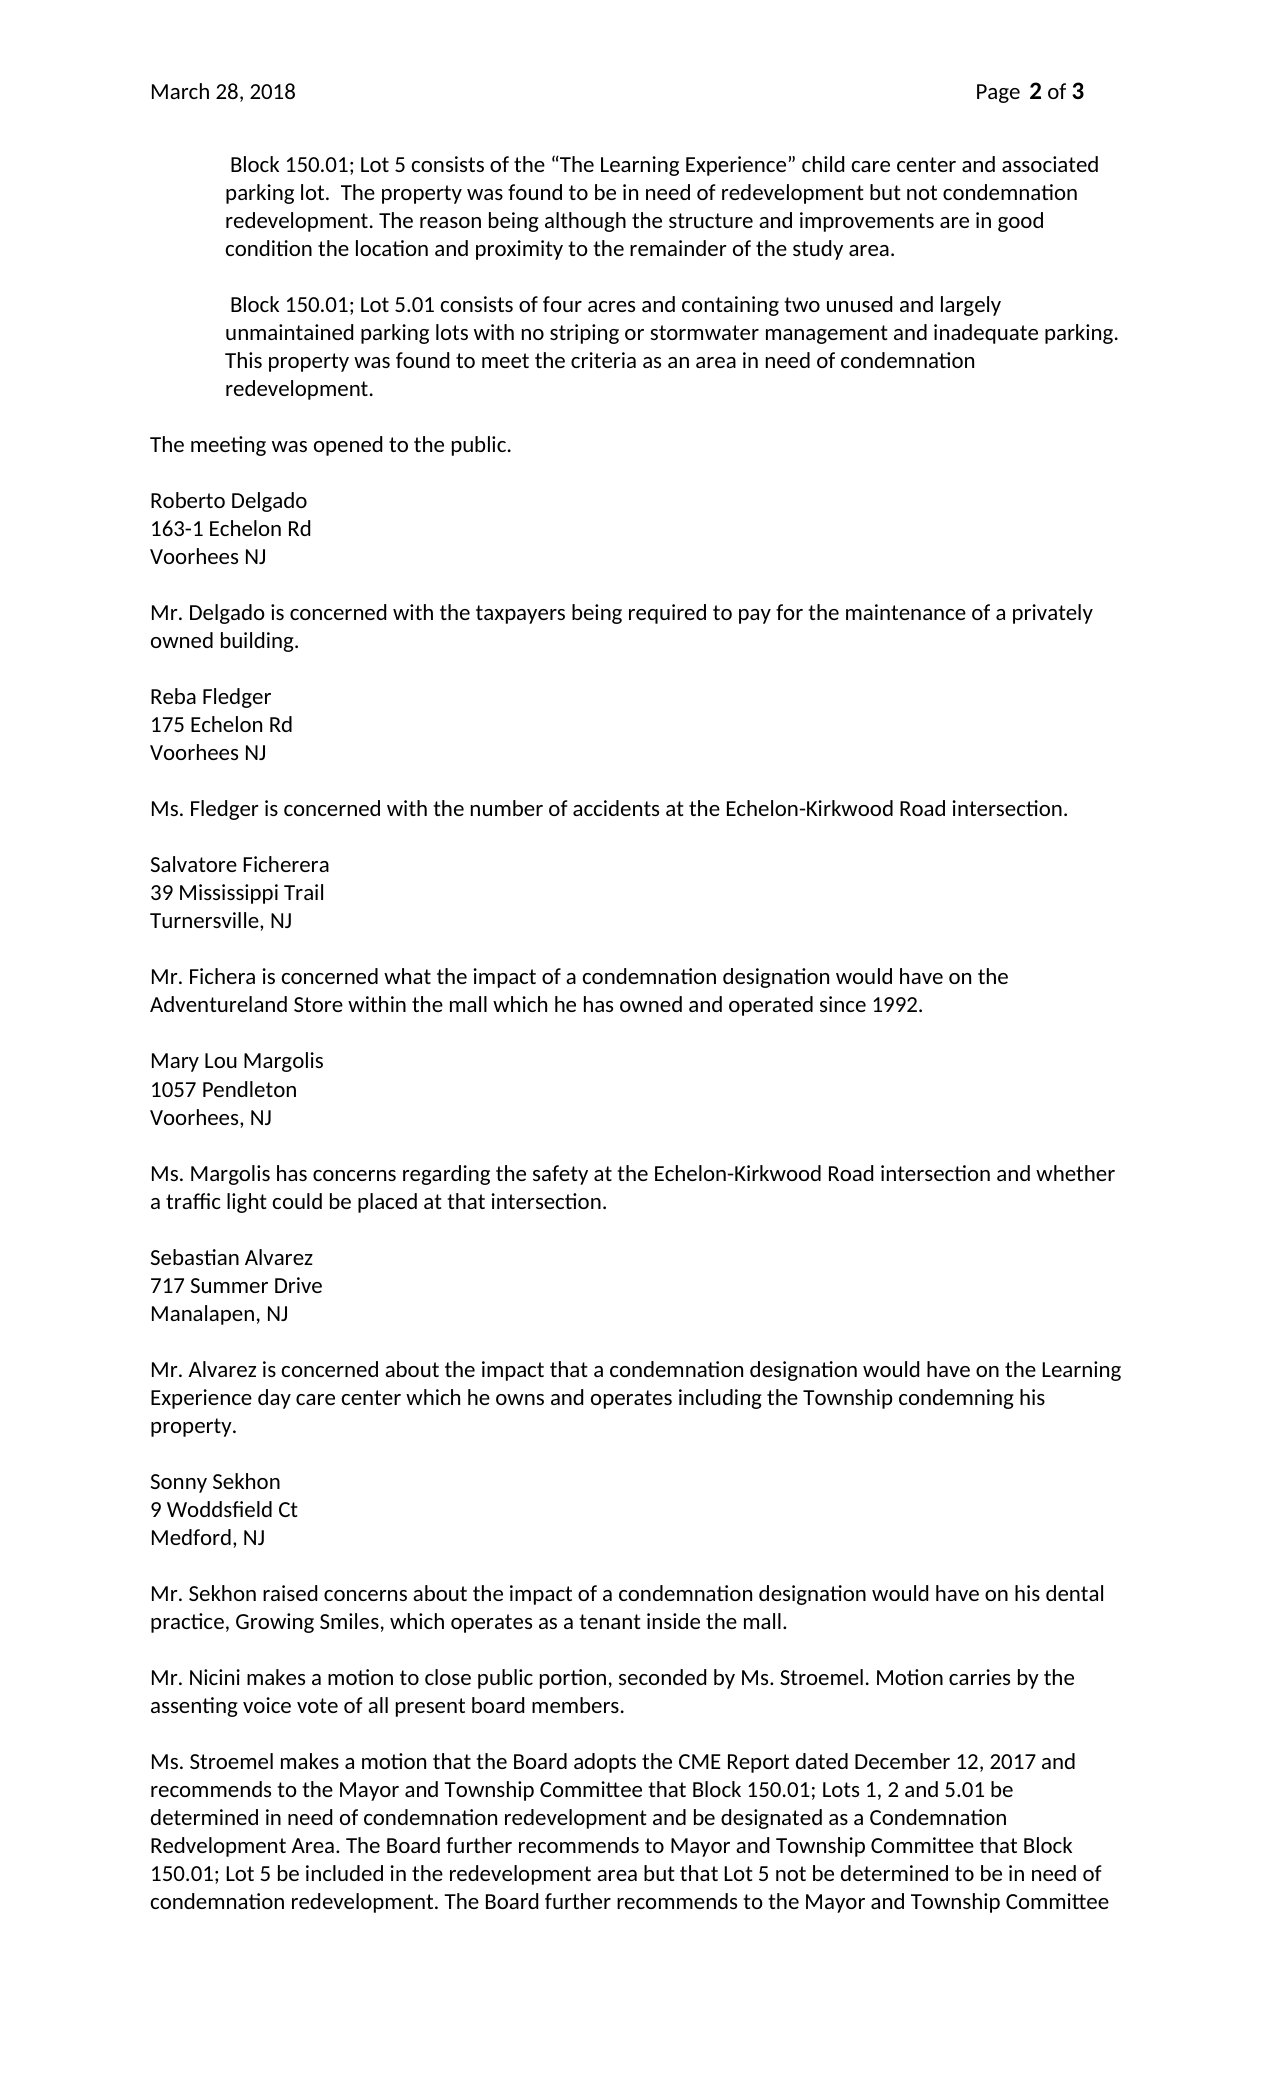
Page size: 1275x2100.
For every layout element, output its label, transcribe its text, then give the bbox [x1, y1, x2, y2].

text Medford, NJ [150, 1523, 1125, 1551]
text Turnersville, NJ [150, 907, 1125, 934]
text 175 Echelon Rd [150, 710, 1125, 738]
text Mr. Sekhon raised concerns about the impact of a condemnation designation would have on his dental practice, Growing Smiles, which operates as a tenant inside the mall. [150, 1579, 1125, 1635]
text Manalapen, NJ [150, 1299, 1125, 1327]
text 163-1 Echelon Rd [150, 514, 1125, 542]
text Voorhees NJ [150, 542, 1125, 570]
text Sebastian Alvarez [150, 1243, 1125, 1271]
text Block 150.01; Lot 5.01 consists of four acres and containing two unused and largely unmaintained parking lots with no striping or stormwater management and inadequate parking. This property was found to meet the criteria as an area in need of condemnation redevelopment. [225, 290, 1125, 402]
text Mr. Delgado is concerned with the taxpayers being required to pay for the maintenance of a privately owned building. [150, 598, 1125, 654]
text 9 Woddsfield Ct [150, 1495, 1125, 1523]
text Block 150.01; Lot 5 consists of the “The Learning Experience” child care center and associated parking lot. The property was found to be in need of redevelopment but not condemnation redevelopment. The reason being although the structure and improvements are in good condition the location and proximity to the remainder of the study area. [225, 150, 1125, 262]
text 39 Mississippi Trail [150, 878, 1125, 907]
text The meeting was opened to the public. [150, 430, 1125, 458]
text Mr. Fichera is concerned what the impact of a condemnation designation would have on the Adventureland Store within the mall which he has owned and operated since 1992. [150, 963, 1125, 1019]
text Voorhees, NJ [150, 1103, 1125, 1131]
text Ms. Margolis has concerns regarding the safety at the Echelon-Kirkwood Road intersection and whether a traffic light could be placed at that intersection. [150, 1159, 1125, 1215]
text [150, 1747, 1125, 1915]
text Roberto Delgado [150, 486, 1125, 514]
text Mary Lou Margolis [150, 1047, 1125, 1075]
text 1057 Pendleton [150, 1075, 1125, 1103]
text Mr. Alvarez is concerned about the impact that a condemnation designation would have on the Learning Experience day care center which he owns and operates including the Township condemning his property. [150, 1355, 1125, 1439]
text Sonny Sekhon [150, 1467, 1125, 1495]
text Voorhees NJ [150, 738, 1125, 766]
text Mr. Nicini makes a motion to close public portion, seconded by Ms. Stroemel. Motion carries by the assenting voice vote of all present board members. [150, 1663, 1125, 1719]
text Reba Fledger [150, 682, 1125, 710]
text Salvatore Ficherera [150, 851, 1125, 878]
text 717 Summer Drive [150, 1271, 1125, 1299]
text Ms. Fledger is concerned with the number of accidents at the Echelon-Kirkwood Road intersection. [150, 794, 1125, 822]
